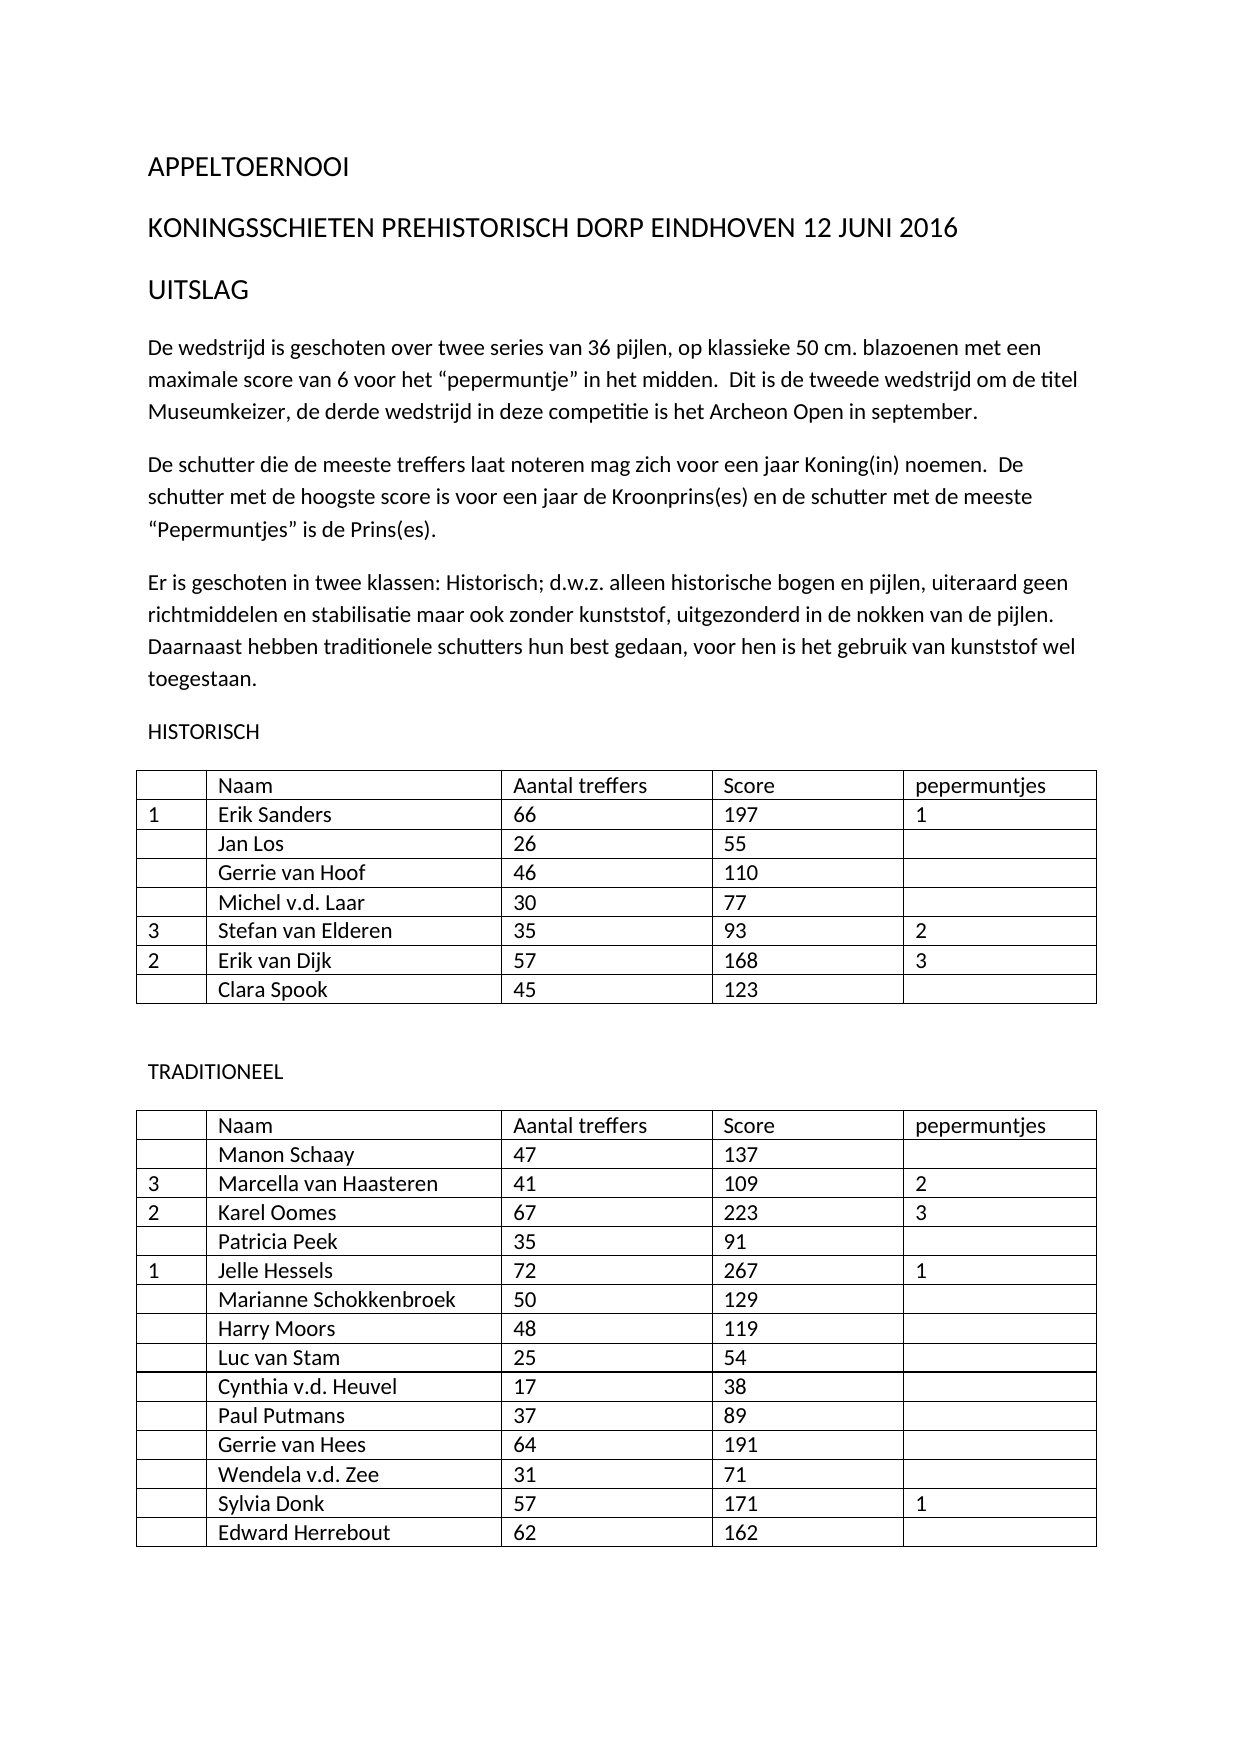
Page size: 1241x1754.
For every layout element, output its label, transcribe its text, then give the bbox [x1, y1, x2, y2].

table_cell 197 [713, 800, 903, 828]
table_cell 2 [904, 917, 1096, 945]
table_cell [137, 1140, 206, 1168]
table_cell 1 [904, 800, 1096, 828]
table_cell 31 [502, 1460, 712, 1488]
table_header [137, 1111, 206, 1139]
table_cell 41 [502, 1169, 712, 1197]
table_cell 1 [904, 1489, 1096, 1517]
table_cell [904, 830, 1096, 857]
table_cell [904, 1431, 1096, 1459]
table_cell [137, 1431, 206, 1459]
table_cell 25 [502, 1344, 712, 1371]
table_cell [904, 1227, 1096, 1255]
table_cell 1 [137, 800, 206, 828]
table_cell 191 [713, 1431, 903, 1459]
table_cell Jelle Hessels [207, 1256, 501, 1284]
table_cell 93 [713, 917, 903, 945]
table_cell 38 [713, 1373, 903, 1401]
table_cell 110 [713, 859, 903, 887]
table_cell Cynthia v.d. Heuvel [207, 1373, 501, 1401]
table_cell 89 [713, 1402, 903, 1429]
table_header Aantal treffers [502, 771, 712, 799]
table_cell Marianne Schokkenbroek [207, 1285, 501, 1313]
table_cell [904, 1285, 1096, 1313]
table_cell 123 [713, 975, 903, 1003]
table_cell 54 [713, 1344, 903, 1371]
table_cell 26 [502, 830, 712, 857]
table_cell Edward Herrebout [207, 1518, 501, 1546]
table_cell Erik van Dijk [207, 946, 501, 974]
table_cell 46 [502, 859, 712, 887]
table_cell 3 [904, 1198, 1096, 1226]
table_cell Jan Los [207, 830, 501, 857]
table_cell [904, 888, 1096, 916]
table_cell [904, 859, 1096, 887]
table_cell 50 [502, 1285, 712, 1313]
table_cell 91 [713, 1227, 903, 1255]
table_cell 129 [713, 1285, 903, 1313]
table_cell 109 [713, 1169, 903, 1197]
table_cell Paul Putmans [207, 1402, 501, 1429]
table_cell 57 [502, 946, 712, 974]
table_cell 45 [502, 975, 712, 1003]
table_cell Luc van Stam [207, 1344, 501, 1371]
table_cell [137, 888, 206, 916]
table_header pepermuntjes [904, 771, 1096, 799]
table_cell 2 [137, 946, 206, 974]
text UITSLAG [148, 271, 1093, 307]
table_cell [904, 1344, 1096, 1371]
table_cell [137, 859, 206, 887]
table_cell 47 [502, 1140, 712, 1168]
table_cell Sylvia Donk [207, 1489, 501, 1517]
table_header Score [713, 1111, 903, 1139]
table_cell 66 [502, 800, 712, 828]
table_cell Manon Schaay [207, 1140, 501, 1168]
text HISTORISCH [148, 717, 1093, 745]
text TRADITIONEEL [148, 1057, 1093, 1085]
table_cell 2 [904, 1169, 1096, 1197]
table_cell Gerrie van Hoof [207, 859, 501, 887]
table_cell [904, 1373, 1096, 1401]
table_cell [904, 1314, 1096, 1342]
table_cell 162 [713, 1518, 903, 1546]
table_cell Michel v.d. Laar [207, 888, 501, 916]
table_cell Erik Sanders [207, 800, 501, 828]
table_cell 57 [502, 1489, 712, 1517]
table_cell 1 [904, 1256, 1096, 1284]
table_header [137, 771, 206, 799]
text De wedstrijd is geschoten over twee series van 36 pijlen, op klassieke 50 cm. blazoenen met een maximale score van 6 voor het “pepermuntje” in het midden. Dit is de tweede wedstrijd om de titel Museumkeizer, de derde wedstrijd in deze competitie is het Archeon Open in september. [148, 333, 1093, 425]
table_cell 267 [713, 1256, 903, 1284]
text De schutter die de meeste treffers laat noteren mag zich voor een jaar Koning(in) noemen. De schutter met de hoogste score is voor een jaar de Kroonprins(es) en de schutter met de meeste “Pepermuntjes” is de Prins(es). [148, 450, 1093, 543]
table_cell [137, 1373, 206, 1401]
table_cell Marcella van Haasteren [207, 1169, 501, 1197]
table_cell 37 [502, 1402, 712, 1429]
table_header Aantal treffers [502, 1111, 712, 1139]
table_cell 64 [502, 1431, 712, 1459]
table_cell [137, 975, 206, 1003]
table_cell [137, 1285, 206, 1313]
table_cell 55 [713, 830, 903, 857]
table_cell [137, 1227, 206, 1255]
table_cell 3 [137, 1169, 206, 1197]
table_cell Gerrie van Hees [207, 1431, 501, 1459]
table_cell 3 [137, 917, 206, 945]
table_header Score [713, 771, 903, 799]
table_cell 17 [502, 1373, 712, 1401]
table_cell [904, 1460, 1096, 1488]
table_cell 72 [502, 1256, 712, 1284]
table_cell 137 [713, 1140, 903, 1168]
table_cell 62 [502, 1518, 712, 1546]
table_cell Karel Oomes [207, 1198, 501, 1226]
text APPELTOERNOOI [148, 148, 1093, 183]
table_cell Wendela v.d. Zee [207, 1460, 501, 1488]
table_cell 171 [713, 1489, 903, 1517]
text KONINGSSCHIETEN PREHISTORISCH DORP EINDHOVEN 12 JUNI 2016 [148, 209, 1093, 245]
table_cell 67 [502, 1198, 712, 1226]
table_cell [137, 1402, 206, 1429]
table_cell [137, 1314, 206, 1342]
table_cell Patricia Peek [207, 1227, 501, 1255]
table_cell [904, 975, 1096, 1003]
table_cell [137, 1518, 206, 1546]
table_cell 2 [137, 1198, 206, 1226]
table_cell Clara Spook [207, 975, 501, 1003]
table_header Naam [207, 1111, 501, 1139]
table_cell [137, 830, 206, 857]
table_cell 48 [502, 1314, 712, 1342]
table_cell 35 [502, 1227, 712, 1255]
table_cell [137, 1489, 206, 1517]
text Er is geschoten in twee klassen: Historisch; d.w.z. alleen historische bogen en pijlen, uiteraard geen richtmiddelen en stabilisatie maar ook zonder kunststof, uitgezonderd in de nokken van de pijlen. Daarnaast hebben traditionele schutters hun best gedaan, voor hen is het gebruik van kunststof wel toegestaan. [148, 568, 1093, 692]
table_cell 35 [502, 917, 712, 945]
table_cell 77 [713, 888, 903, 916]
table_cell 119 [713, 1314, 903, 1342]
table_cell [137, 1344, 206, 1371]
table_cell 223 [713, 1198, 903, 1226]
table_cell [904, 1402, 1096, 1429]
table_cell [137, 1460, 206, 1488]
table_cell 30 [502, 888, 712, 916]
table_header pepermuntjes [904, 1111, 1096, 1139]
table_cell 3 [904, 946, 1096, 974]
table_cell 1 [137, 1256, 206, 1284]
table_cell [904, 1140, 1096, 1168]
table_cell Harry Moors [207, 1314, 501, 1342]
table_cell Stefan van Elderen [207, 917, 501, 945]
table_cell [904, 1518, 1096, 1546]
table_cell 71 [713, 1460, 903, 1488]
table_cell 168 [713, 946, 903, 974]
table_header Naam [207, 771, 501, 799]
